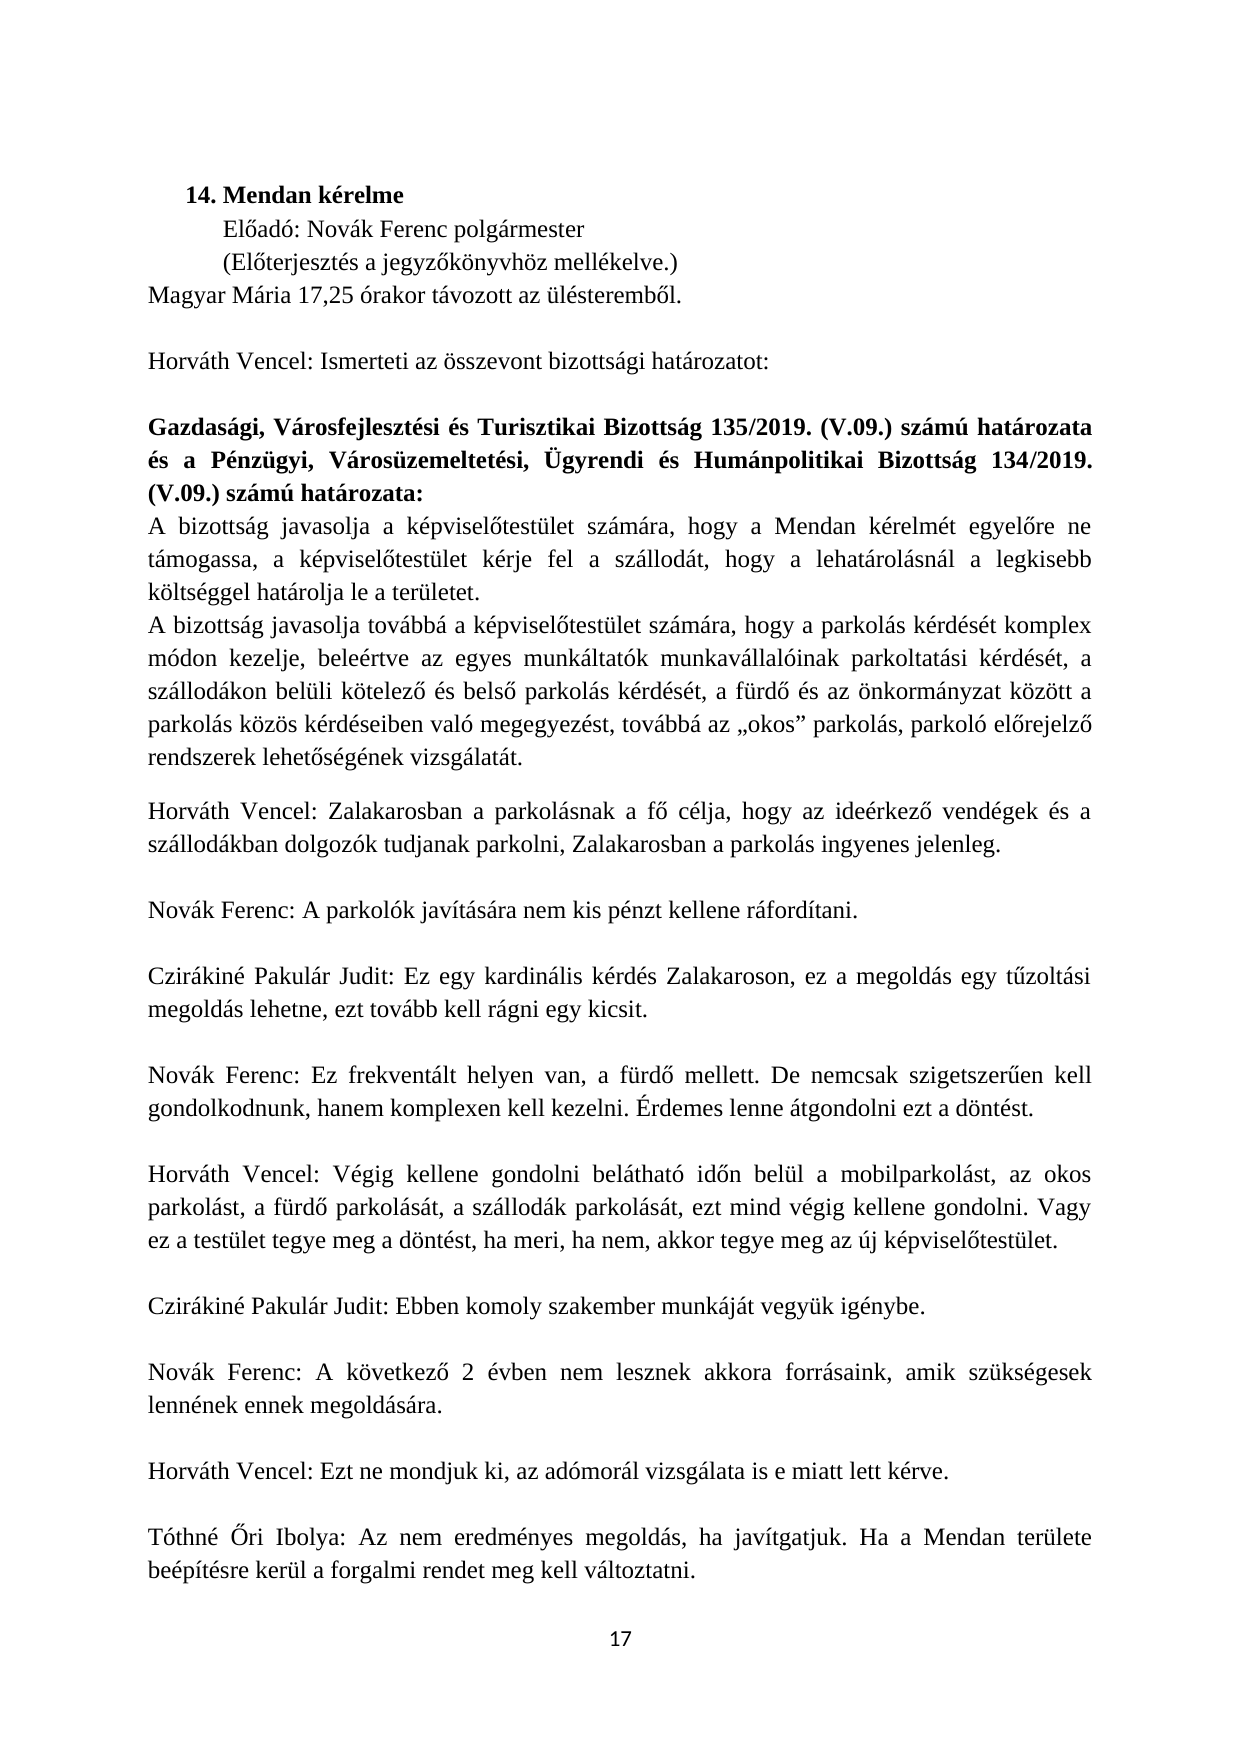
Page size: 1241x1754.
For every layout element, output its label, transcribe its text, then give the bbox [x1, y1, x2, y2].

text Magyar Mária 17,25 órakor távozott az ülésteremből. [148, 280, 1093, 308]
text Horváth Vencel: Zalakarosban a parkolásnak a fő célja, hogy az ideérkező vendégek és a szállodákban dolgozók tudjanak parkolni, Zalakarosban a parkolás ingyenes jelenleg. [148, 796, 1093, 858]
text Novák Ferenc: Ez frekventált helyen van, a fürdő mellett. De nemcsak szigetszerűen kell gondolkodnunk, hanem komplexen kell kezelni. Érdemes lenne átgondolni ezt a döntést. [148, 1060, 1093, 1122]
text Novák Ferenc: A parkolók javítására nem kis pénzt kellene ráfordítani. [148, 895, 1093, 924]
text Czirákiné Pakulár Judit: Ebben komoly szakember munkáját vegyük igénybe. [148, 1291, 1093, 1320]
list A bizottság javasolja továbbá a képviselőtestület számára, hogy a parkolás kérdését komplex módon kezelje, beleértve az egyes munkáltatók munkavállalóinak parkoltatási kérdését, a szállodákon belüli kötelező és belső parkolás kérdését, a fürdő és az önkormányzat között a parkolás közös kérdéseiben való megegyezést, továbbá az „okos” parkolás, parkoló előrejelző rendszerek lehetőségének vizsgálatát. [148, 610, 1093, 771]
text Czirákiné Pakulár Judit: Ez egy kardinális kérdés Zalakaroson, ez a megoldás egy tűzoltási megoldás lehetne, ezt tovább kell rágni egy kicsit. [148, 961, 1093, 1023]
text Tóthné Őri Ibolya: Az nem eredményes megoldás, ha javítgatjuk. Ha a Mendan területe beépítésre kerül a forgalmi rendet meg kell változtatni. [148, 1522, 1093, 1584]
text Horváth Vencel: Ezt ne mondjuk ki, az adómorál vizsgálata is e miatt lett kérve. [148, 1456, 1093, 1485]
text Előadó: Novák Ferenc polgármester [148, 214, 1093, 242]
list Mendan kérelme [185, 181, 1093, 209]
text Horváth Vencel: Végig kellene gondolni belátható időn belül a mobilparkolást, az okos parkolást, a fürdő parkolását, a szállodák parkolását, ezt mind végig kellene gondolni. Vagy ez a testület tegye meg a döntést, ha meri, ha nem, akkor tegye meg az új képviselőtestület. [148, 1159, 1093, 1254]
text Gazdasági, Városfejlesztési és Turisztikai Bizottság 135/2019. (V.09.) számú határozata és a Pénzügyi, Városüzemeltetési, Ügyrendi és Humánpolitikai Bizottság 134/2019. (V.09.) számú határozata: [148, 412, 1093, 507]
text Novák Ferenc: A következő 2 évben nem lesznek akkora forrásaink, amik szükségesek lennének ennek megoldására. [148, 1357, 1093, 1419]
text Horváth Vencel: Ismerteti az összevont bizottsági határozatot: [148, 346, 1093, 374]
list (Előterjesztés a jegyzőkönyvhöz mellékelve.) [223, 247, 1093, 275]
list A bizottság javasolja a képviselőtestület számára, hogy a Mendan kérelmét egyelőre ne támogassa, a képviselőtestület kérje fel a szállodát, hogy a lehatárolásnál a legkisebb költséggel határolja le a területet. [148, 511, 1093, 606]
